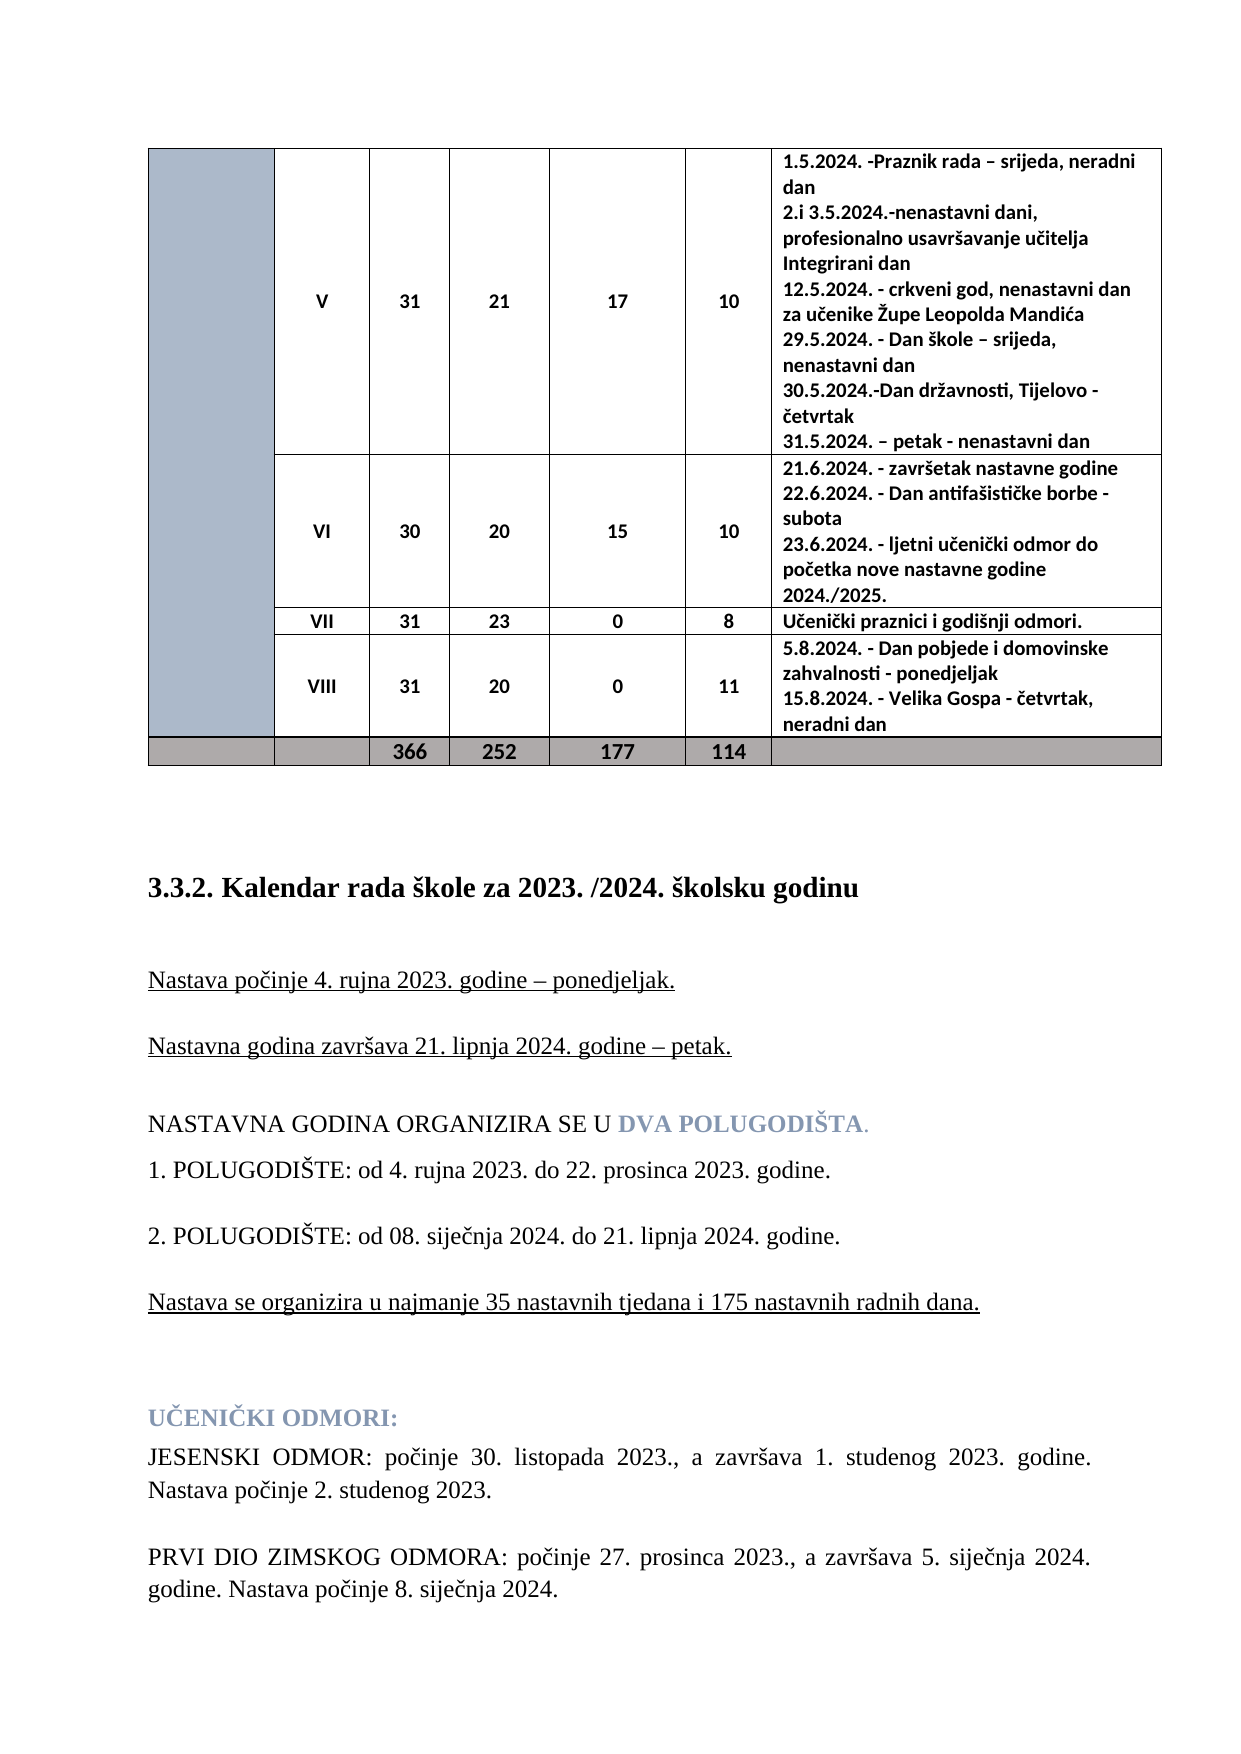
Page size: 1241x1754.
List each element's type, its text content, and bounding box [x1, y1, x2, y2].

table_cell 1.5.2024. -Praznik rada – srijeda, neradni dan 2.i 3.5.2024.-nenastavni dani, profesionalno usavršavanje učitelja Integrirani dan 12.5.2024. - crkveni god, nenastavni dan za učenike Župe Leopolda Mandića 29.5.2024. - Dan škole – srijeda, nenastavni dan 30.5.2024.-Dan državnosti, Tijelovo -četvrtak 31.5.2024. – petak - nenastavni dan [772, 149, 1161, 454]
text 1. POLUGODIŠTE: od 4. rujna 2023. do 22. prosinca 2023. godine. [148, 1155, 1093, 1184]
table_cell 17 [550, 149, 685, 454]
table_cell 10 [686, 455, 771, 607]
table_cell VII [275, 608, 369, 634]
table_cell 0 [550, 635, 685, 736]
table_cell 20 [450, 455, 549, 607]
table_cell 21.6.2024. - završetak nastavne godine 22.6.2024. - Dan antifašističke borbe - subota 23.6.2024. - ljetni učenički odmor do početka nove nastavne godine 2024./2025. [772, 455, 1161, 607]
table_cell 31 [370, 608, 449, 634]
text NASTAVNA GODINA ORGANIZIRA SE U DVA POLUGODIŠTA. [148, 1109, 1093, 1138]
table_cell 20 [450, 635, 549, 736]
table_cell 0 [550, 608, 685, 634]
table_cell [149, 738, 274, 765]
table_cell 366 [370, 738, 449, 765]
table_cell 114 [686, 738, 771, 765]
table_cell 21 [450, 149, 549, 454]
text 3.3.2. Kalendar rada škole za 2023. /2024. školsku godinu [148, 870, 1093, 904]
table_cell V [275, 149, 369, 454]
table_cell 31 [370, 149, 449, 454]
text Nastava počinje 4. rujna 2023. godine – ponedjeljak. [148, 965, 1093, 994]
text Nastavna godina završava 21. lipnja 2024. godine – petak. [148, 1031, 1093, 1060]
table_cell VIII [275, 635, 369, 736]
table_cell [772, 738, 1161, 765]
table_cell 5.8.2024. - Dan pobjede i domovinske zahvalnosti - ponedjeljak 15.8.2024. - Velika Gospa - četvrtak, neradni dan [772, 635, 1161, 736]
table_cell [275, 738, 369, 765]
table_cell 10 [686, 149, 771, 454]
table_cell 177 [550, 738, 685, 765]
text PRVI DIO ZIMSKOG ODMORA: počinje 27. prosinca 2023., a završava 5. siječnja 2024. godine. Nastava počinje 8. siječnja 2024. [148, 1542, 1093, 1603]
table_cell 30 [370, 455, 449, 607]
text Nastava se organizira u najmanje 35 nastavnih tjedana i 175 nastavnih radnih dana. [148, 1287, 1093, 1316]
text JESENSKI ODMOR: počinje 30. listopada 2023., a završava 1. studenog 2023. godine. Nastava počinje 2. studenog 2023. [148, 1442, 1093, 1504]
table_cell 8 [686, 608, 771, 634]
table_cell 11 [686, 635, 771, 736]
table_cell VI [275, 455, 369, 607]
text UČENIČKI ODMORI: [148, 1403, 1093, 1432]
table_cell Učenički praznici i godišnji odmori. [772, 608, 1161, 634]
text 2. POLUGODIŠTE: od 08. siječnja 2024. do 21. lipnja 2024. godine. [148, 1221, 1093, 1250]
table_cell 15 [550, 455, 685, 607]
table_cell 23 [450, 608, 549, 634]
table_cell 252 [450, 738, 549, 765]
table_cell 31 [370, 635, 449, 736]
